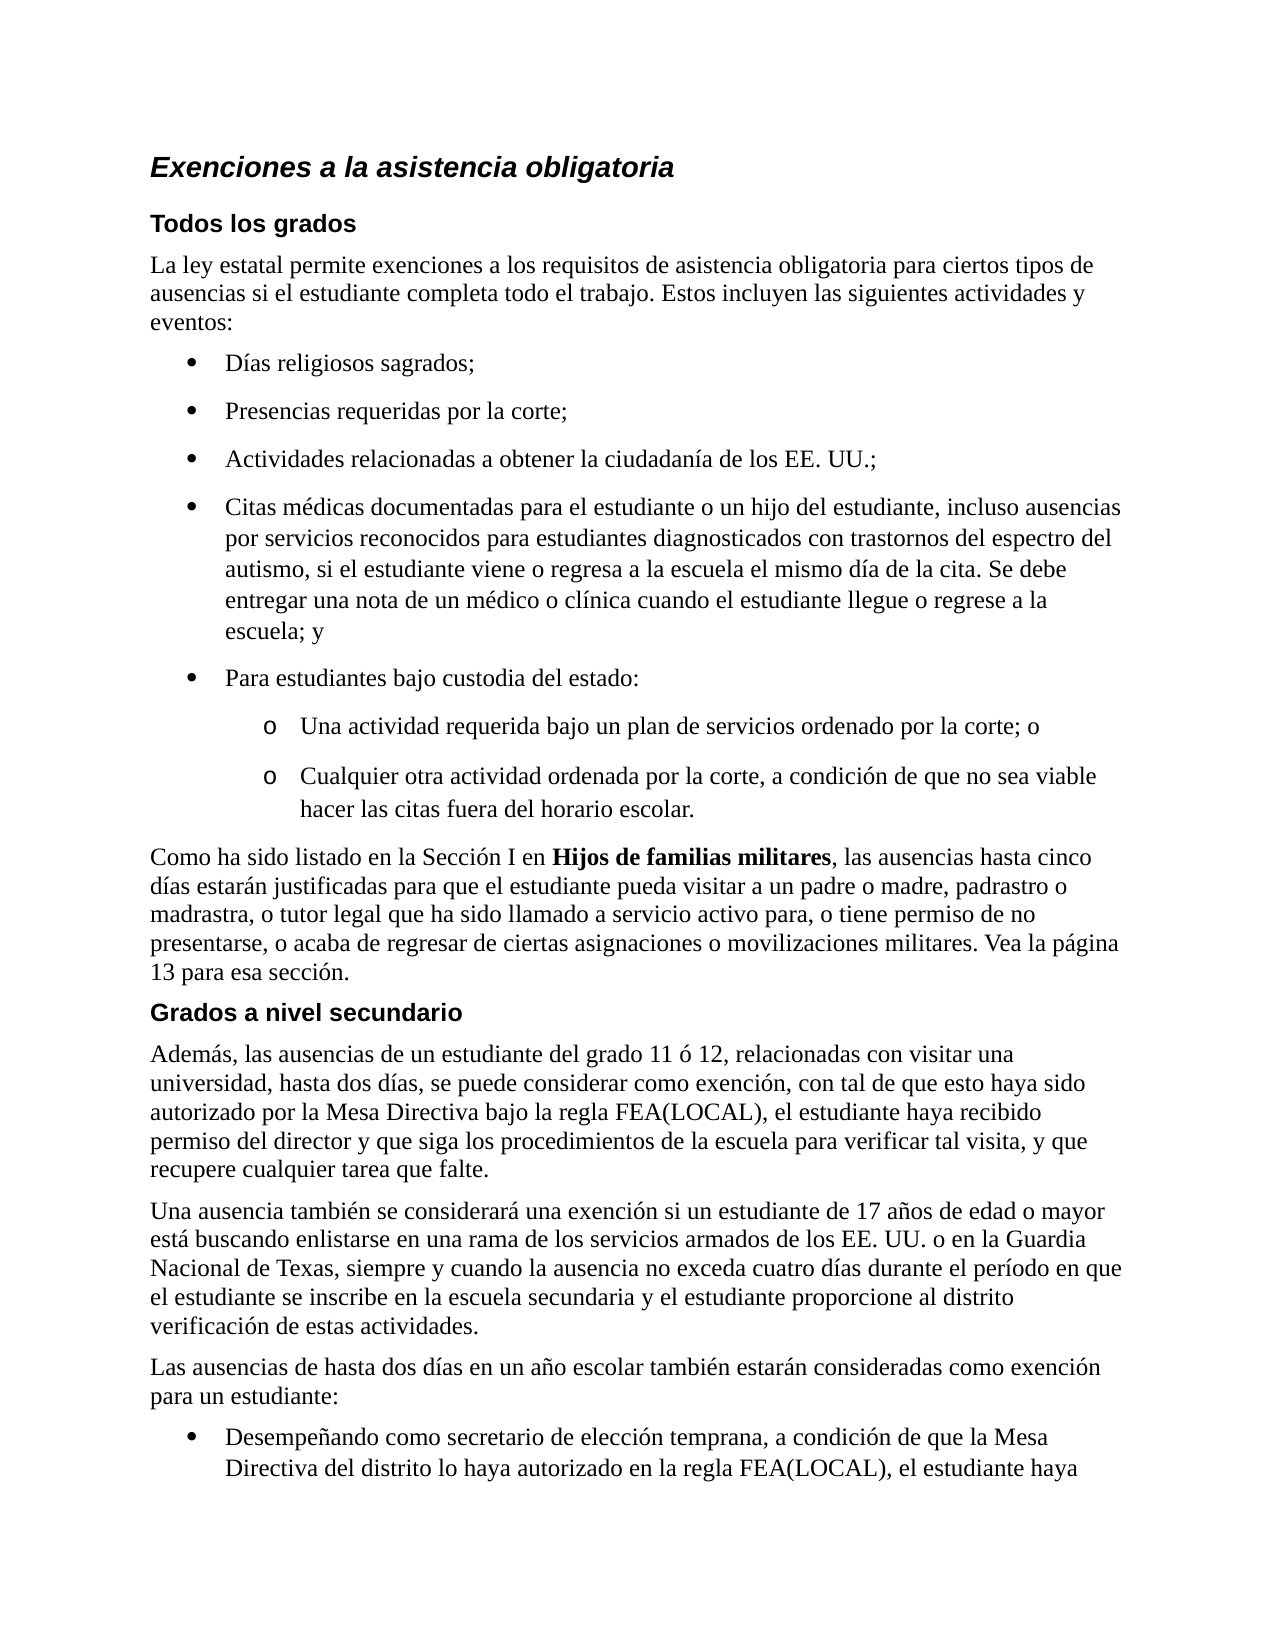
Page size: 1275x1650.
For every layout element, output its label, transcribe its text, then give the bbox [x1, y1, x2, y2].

list Actividades relacionadas a obtener la ciudadanía de los EE. UU.; [187, 444, 1125, 473]
list Para estudiantes bajo custodia del estado: [187, 663, 1125, 692]
text Una ausencia también se considerará una exención si un estudiante de 17 años de edad o mayor está buscando enlistarse en una rama de los servicios armados de los EE. UU. o en la Guardia Nacional de Texas, siempre y cuando la ausencia no exceda cuatro días durante el período en que el estudiante se inscribe en la escuela secundaria y el estudiante proporcione al distrito verificación de estas actividades. [150, 1196, 1125, 1339]
subtitle Exenciones a la asistencia obligatoria [150, 150, 1125, 183]
list Días religiosos sagrados; [187, 348, 1125, 377]
subtitle Todos los grados [150, 208, 1125, 237]
text Como ha sido listado en la Sección I en Hijos de familias militares, las ausencias hasta cinco días estarán justificadas para que el estudiante pueda visitar a un padre o madre, padrastro o madrastra, o tutor legal que ha sido llamado a servicio activo para, o tiene permiso de no presentarse, o acaba de regresar de ciertas asignaciones o movilizaciones militares. Vea la página 13 para esa sección. [150, 842, 1125, 986]
text La ley estatal permite exenciones a los requisitos de asistencia obligatoria para ciertos tipos de ausencias si el estudiante completa todo el trabajo. Estos incluyen las siguientes actividades y eventos: [150, 250, 1125, 336]
list Una actividad requerida bajo un plan de servicios ordenado por la corte; o [262, 711, 1125, 742]
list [187, 1422, 1125, 1482]
list Citas médicas documentadas para el estudiante o un hijo del estudiante, incluso ausencias por servicios reconocidos para estudiantes diagnosticados con trastornos del espectro del autismo, si el estudiante viene o regresa a la escuela el mismo día de la cita. Se debe entregar una nota de un médico o clínica cuando el estudiante llegue o regrese a la escuela; y [187, 492, 1125, 644]
text Grados a nivel secundario [150, 998, 1125, 1027]
text Además, las ausencias de un estudiante del grado 11 ó 12, relacionadas con visitar una universidad, hasta dos días, se puede considerar como exención, con tal de que esto haya sido autorizado por la Mesa Directiva bajo la regla FEA(LOCAL), el estudiante haya recibido permiso del director y que siga los procedimientos de la escuela para verificar tal visita, y que recupere cualquier tarea que falte. [150, 1039, 1125, 1183]
list Cualquier otra actividad ordenada por la corte, a condición de que no sea viable hacer las citas fuera del horario escolar. [262, 761, 1125, 823]
text Las ausencias de hasta dos días en un año escolar también estarán consideradas como exención para un estudiante: [150, 1352, 1125, 1409]
list Presencias requeridas por la corte; [187, 396, 1125, 425]
